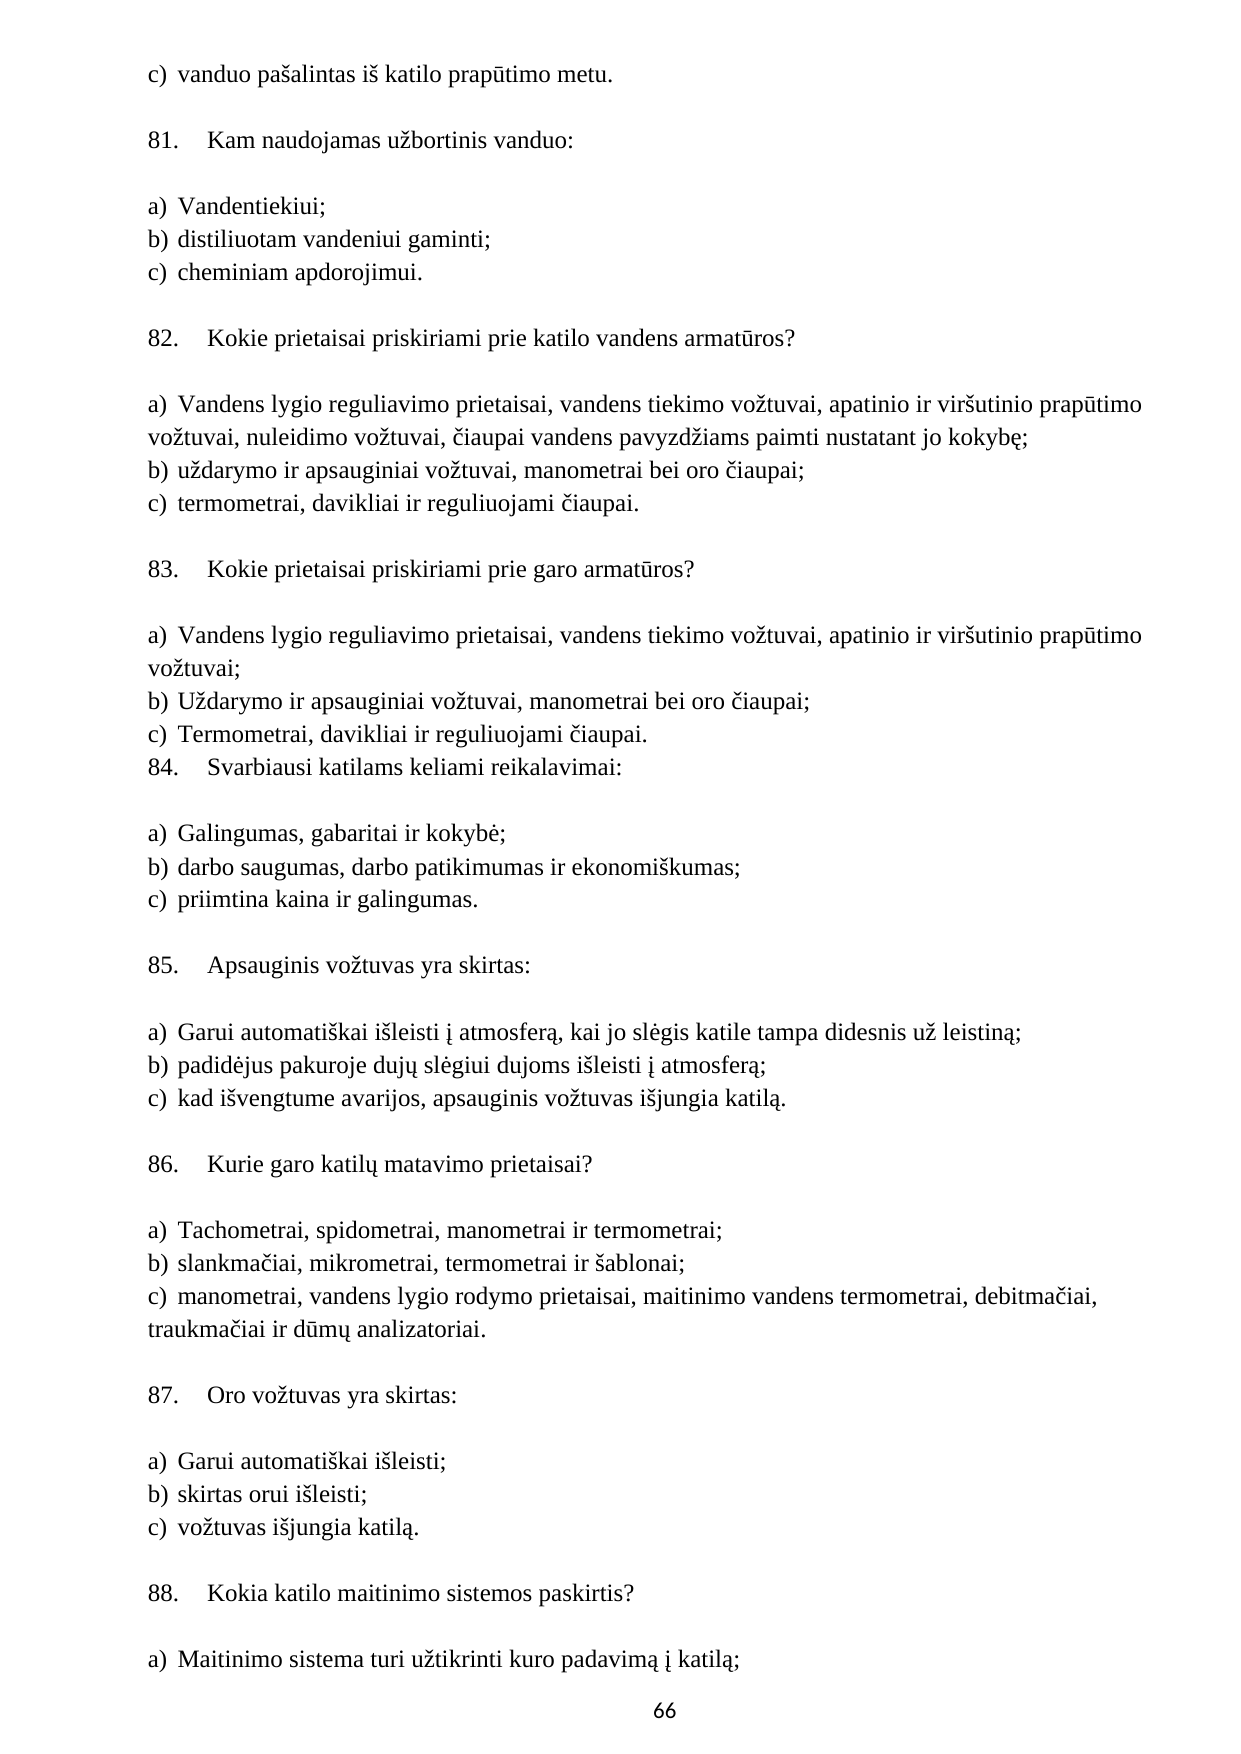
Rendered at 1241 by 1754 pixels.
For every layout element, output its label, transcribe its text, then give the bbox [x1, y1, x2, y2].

list Kokia katilo maitinimo sistemos paskirtis? [148, 1578, 1181, 1607]
list manometrai, vandens lygio rodymo prietaisai, maitinimo vandens termometrai, debitmačiai, traukmačiai ir dūmų analizatoriai. [148, 1281, 1181, 1343]
list Vandentiekiui; [148, 191, 1181, 220]
list Tachometrai, spidometrai, manometrai ir termometrai; [148, 1215, 1181, 1243]
list cheminiam apdorojimui. [148, 257, 1181, 286]
list Kurie garo katilų matavimo prietaisai? [148, 1149, 1181, 1177]
list Vandens lygio reguliavimo prietaisai, vandens tiekimo vožtuvai, apatinio ir viršutinio prapūtimo vožtuvai; [148, 620, 1181, 682]
list Oro vožtuvas yra skirtas: [148, 1380, 1181, 1409]
list Kam naudojamas užbortinis vanduo: [148, 125, 1181, 154]
list termometrai, davikliai ir reguliuojami čiaupai. [148, 488, 1181, 517]
list distiliuotam vandeniui gaminti; [148, 224, 1181, 253]
list uždarymo ir apsauginiai vožtuvai, manometrai bei oro čiaupai; [148, 455, 1181, 484]
list Termometrai, davikliai ir reguliuojami čiaupai. [148, 719, 1181, 748]
list kad išvengtume avarijos, apsauginis vožtuvas išjungia katilą. [148, 1083, 1181, 1111]
list Apsauginis vožtuvas yra skirtas: [148, 951, 1181, 979]
list Vandens lygio reguliavimo prietaisai, vandens tiekimo vožtuvai, apatinio ir viršutinio prapūtimo vožtuvai, nuleidimo vožtuvai, čiaupai vandens pavyzdžiams paimti nustatant jo kokybę; [148, 389, 1181, 451]
list darbo saugumas, darbo patikimumas ir ekonomiškumas; [148, 852, 1181, 880]
list Kokie prietaisai priskiriami prie garo armatūros? [148, 554, 1181, 583]
list Garui automatiškai išleisti; [148, 1446, 1181, 1475]
list vožtuvas išjungia katilą. [148, 1512, 1181, 1541]
list vanduo pašalintas iš katilo prapūtimo metu. [148, 59, 1181, 88]
list slankmačiai, mikrometrai, termometrai ir šablonai; [148, 1248, 1181, 1277]
list Kokie prietaisai priskiriami prie katilo vandens armatūros? [148, 323, 1181, 352]
list Garui automatiškai išleisti į atmosferą, kai jo slėgis katile tampa didesnis už leistiną; [148, 1017, 1181, 1045]
list Maitinimo sistema turi užtikrinti kuro padavimą į katilą; [148, 1644, 1181, 1673]
list Uždarymo ir apsauginiai vožtuvai, manometrai bei oro čiaupai; [148, 686, 1181, 715]
list priimtina kaina ir galingumas. [148, 884, 1181, 913]
list skirtas orui išleisti; [148, 1479, 1181, 1508]
list Svarbiausi katilams keliami reikalavimai: [148, 752, 1181, 781]
list Galingumas, gabaritai ir kokybė; [148, 818, 1181, 847]
list padidėjus pakuroje dujų slėgiui dujoms išleisti į atmosferą; [148, 1050, 1181, 1078]
